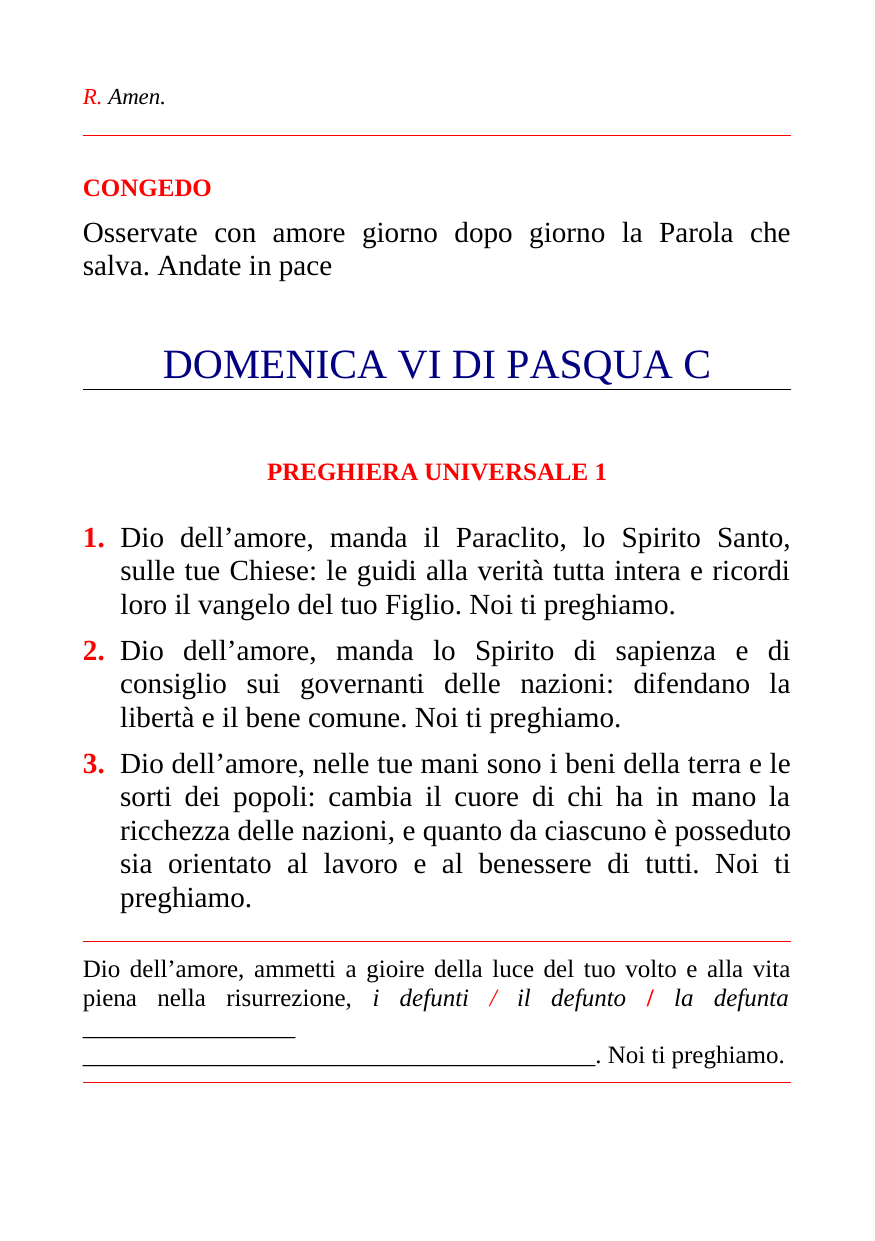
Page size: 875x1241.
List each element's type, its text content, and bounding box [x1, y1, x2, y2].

text Osservate con amore giorno dopo giorno la Parola che salva. Andate in pace [83, 215, 791, 282]
list Dio dell’amore, manda il Paraclito, lo Spirito Santo, sulle tue Chiese: le guidi alla verità tutta intera e ricordi loro il vangelo del tuo Figlio. Noi ti preghiamo. [83, 520, 791, 620]
text Dio dell’amore, ammetti a gioire della luce del tuo volto e alla vita piena nella risurrezione, i defunti / il defunto / la defunta _________________ _________________________________________. Noi ti preghiamo. [83, 942, 791, 1082]
text PREGHIERA UNIVERSALE 1 [83, 457, 791, 486]
title DOMENICA VI DI PASQUA C [83, 339, 791, 389]
list Dio dell’amore, manda lo Spirito di sapienza e di consiglio sui governanti delle nazioni: difendano la libertà e il bene comune. Noi ti preghiamo. [83, 633, 791, 733]
text R. Amen. [83, 83, 791, 109]
list Dio dell’amore, nelle tue mani sono i beni della terra e le sorti dei popoli: cambia il cuore di chi ha in mano la ricchezza delle nazioni, e quanto da ciascuno è posseduto sia orientato al lavoro e al benessere di tutti. Noi ti preghiamo. [83, 746, 791, 914]
text CONGEDO [83, 173, 791, 202]
